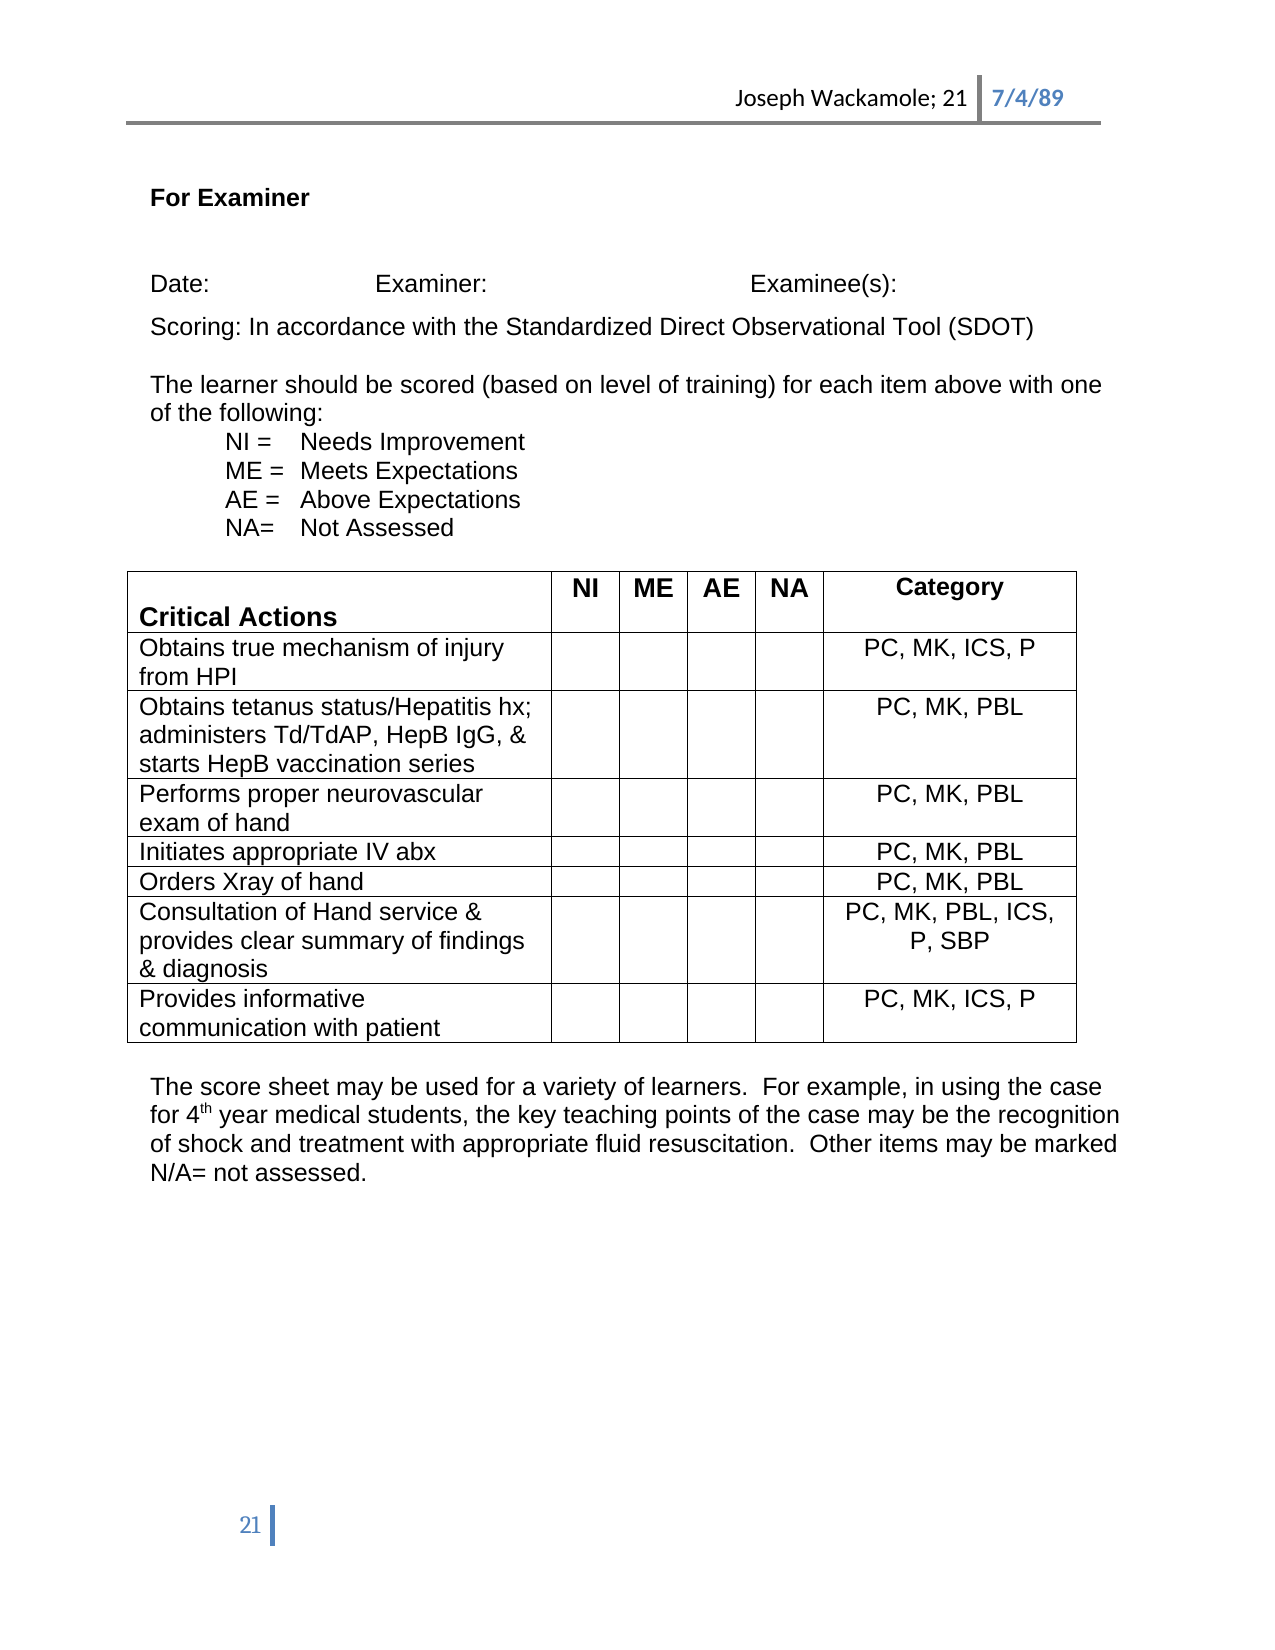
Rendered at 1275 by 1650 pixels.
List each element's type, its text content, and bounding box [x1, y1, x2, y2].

table_cell [688, 837, 755, 866]
table_cell Obtains true mechanism of injury from HPI [128, 633, 551, 690]
table_cell PC, MK, PBL [824, 779, 1076, 836]
table_cell [688, 897, 755, 983]
table_cell PC, MK, PBL [824, 837, 1076, 866]
table_cell [620, 897, 687, 983]
table_cell [688, 867, 755, 896]
table_cell Performs proper neurovascular exam of hand [128, 779, 551, 836]
table_cell PC, MK, ICS, P [824, 984, 1076, 1042]
text Date: Examiner: Examinee(s): [150, 269, 1125, 298]
table_cell [756, 984, 823, 1042]
table_header NA [756, 572, 823, 632]
table_cell Provides informative communication with patient [128, 984, 551, 1042]
table_cell [756, 633, 823, 690]
table_cell PC, MK, ICS, P [824, 633, 1076, 690]
table_cell Consultation of Hand service & provides clear summary of findings & diagnosis [128, 897, 551, 983]
table_cell Orders Xray of hand [128, 867, 551, 896]
table_cell [756, 779, 823, 836]
table_cell PC, MK, PBL, ICS, P, SBP [824, 897, 1076, 983]
table_cell [552, 779, 619, 836]
table_cell [552, 691, 619, 778]
table_cell [620, 984, 687, 1042]
text AE = Above Expectations [150, 484, 1125, 513]
table_cell [756, 691, 823, 778]
table_cell Obtains tetanus status/Hepatitis hx; administers Td/TdAP, HepB IgG, & starts HepB vaccination series [128, 691, 551, 778]
table_cell PC, MK, PBL [824, 867, 1076, 896]
table_cell [620, 779, 687, 836]
table_cell [688, 779, 755, 836]
text For Examiner [150, 183, 1125, 211]
table_cell [620, 867, 687, 896]
table_cell [756, 897, 823, 983]
table_cell [756, 867, 823, 896]
table_cell [688, 691, 755, 778]
table_cell [552, 984, 619, 1042]
table_cell [552, 633, 619, 690]
table_cell [620, 837, 687, 866]
table_cell [620, 691, 687, 778]
table_cell [620, 633, 687, 690]
table_cell [756, 837, 823, 866]
text NI = Needs Improvement [150, 427, 1125, 456]
table_header ME [620, 572, 687, 632]
table_header Critical Actions [128, 572, 551, 632]
table_cell [552, 867, 619, 896]
table_cell PC, MK, PBL [824, 691, 1076, 778]
text The learner should be scored (based on level of training) for each item above with one of the following: [150, 369, 1125, 427]
text Scoring: In accordance with the Standardized Direct Observational Tool (SDOT) [150, 312, 1125, 341]
table_cell [552, 837, 619, 866]
table_header AE [688, 572, 755, 632]
table_header NI [552, 572, 619, 632]
table_header Category [824, 572, 1076, 632]
table_cell Initiates appropriate IV abx [128, 837, 551, 866]
table_cell [688, 984, 755, 1042]
text ME = Meets Expectations [150, 456, 1125, 484]
text The score sheet may be used for a variety of learners. For example, in using the case for 4th year medical students, the key teaching points of the case may be the recognition of shock and treatment with appropriate fluid resuscitation. Other items may be marked N/A= not assessed. [150, 1071, 1125, 1186]
table_cell [552, 897, 619, 983]
text NA= Not Assessed [150, 513, 1125, 542]
table_cell [688, 633, 755, 690]
